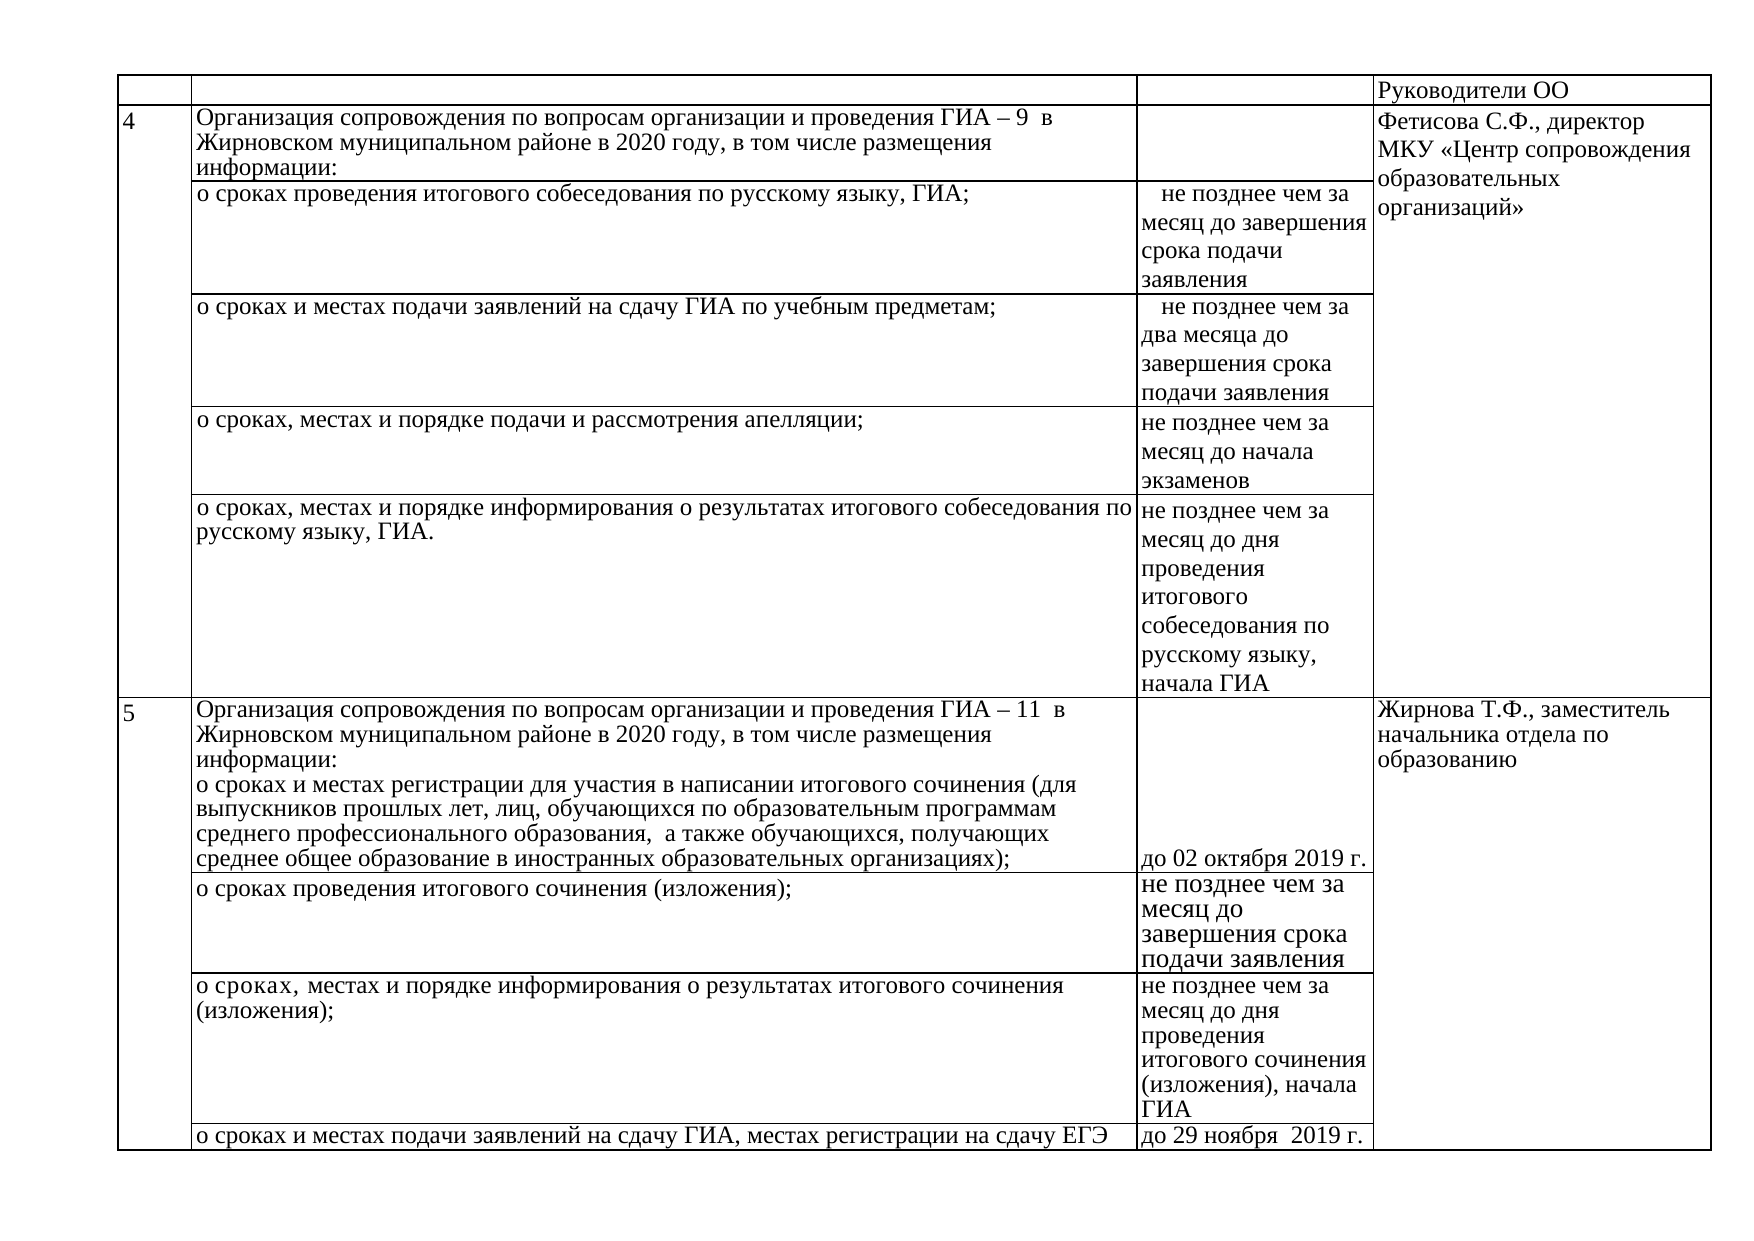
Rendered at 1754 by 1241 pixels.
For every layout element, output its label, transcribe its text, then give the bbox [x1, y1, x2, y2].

table_cell Жирнова Т.Ф., заместитель начальника отдела по образованию [1374, 698, 1710, 1149]
table_cell не позднее чем за два месяца до завершения срока подачи заявления [1138, 295, 1373, 406]
table_cell 3 [119, 76, 191, 104]
table_cell о сроках проведения итогового собеседования по русскому языку, ГИА; [192, 182, 1136, 293]
table_cell не позднее чем за месяц до начала экзаменов [1138, 407, 1373, 493]
table_cell Организация сопровождения по вопросам организации и проведения ГИА – 9 в Жирновском муниципальном районе в 2020 году, в том числе размещения информации: [192, 106, 1136, 180]
table_cell не позднее чем за месяц до дня проведения итогового сочинения (изложения), начала ГИА [1138, 974, 1373, 1122]
table_cell не позднее чем за месяц до завершения срока подачи заявления [1138, 873, 1373, 972]
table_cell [1138, 76, 1373, 104]
table_cell до 02 октября 2019 г. [1138, 698, 1373, 871]
table_cell 5 [119, 698, 191, 1149]
table_cell не позднее чем за месяц до дня проведения итогового собеседования по русскому языку, начала ГИА [1138, 495, 1373, 696]
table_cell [1138, 1124, 1373, 1149]
table_cell не позднее чем за месяц до завершения срока подачи заявления [1138, 182, 1373, 293]
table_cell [192, 76, 1136, 104]
table_cell Организация сопровождения по вопросам организации и проведения ГИА – 11 в Жирновском муниципальном районе в 2020 году, в том числе размещения информации: о сроках и местах регистрации для участия в написании итогового сочинения (для выпускников прошлых лет, лиц, обучающихся по образовательным программам среднего профессионального образования, а также обучающихся, получающих среднее общее образование в иностранных образовательных организациях); [192, 698, 1136, 871]
table_cell Фетисова С.Ф., директор МКУ «Центр сопровождения образовательных организаций» [1374, 106, 1710, 696]
table_cell 4 [119, 106, 191, 696]
table_cell о сроках, местах и порядке информирования о результатах итогового сочинения (изложения); [192, 974, 1136, 1122]
table_cell о сроках и местах подачи заявлений на сдачу ГИА по учебным предметам; [192, 295, 1136, 406]
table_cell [1374, 76, 1710, 104]
table_cell о сроках, местах и порядке информирования о результатах итогового собеседования по русскому языку, ГИА. [192, 495, 1136, 696]
table_cell [1138, 106, 1373, 180]
table_cell о сроках проведения итогового сочинения (изложения); [192, 873, 1136, 972]
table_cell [192, 1124, 1136, 1149]
table_cell о сроках, местах и порядке подачи и рассмотрения апелляции; [192, 407, 1136, 493]
